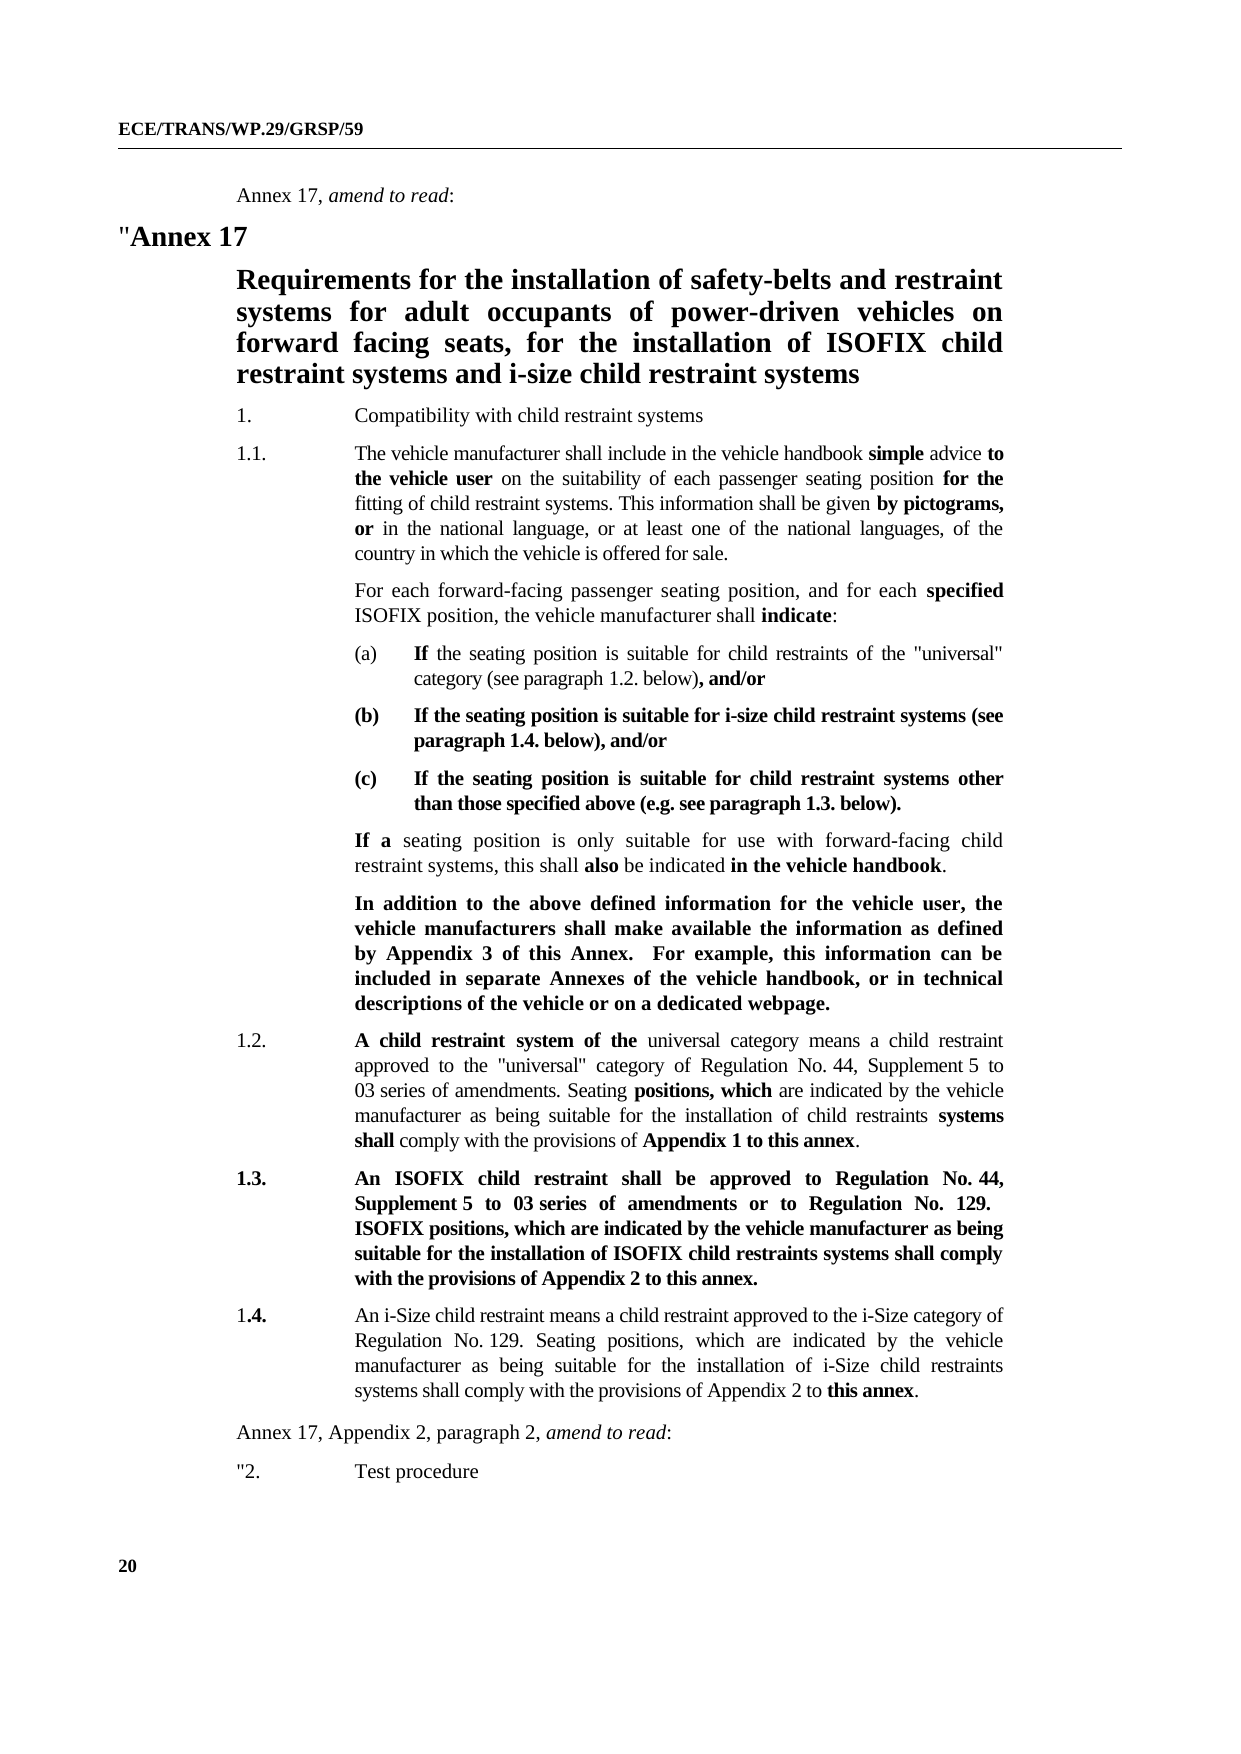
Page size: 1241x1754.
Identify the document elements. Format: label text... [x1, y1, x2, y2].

text In addition to the above defined information for the vehicle user, the vehicle manufacturers shall make available the information as defined by Appendix 3 of this Annex. For example, this information can be included in separate Annexes of the vehicle handbook, or in technical descriptions of the vehicle or on a dedicated webpage. [354, 890, 1004, 1015]
text (a) If the seating position is suitable for child restraints of the "universal" category (see paragraph 1.2. below), and/or [354, 640, 1004, 690]
text 1.4. An i-Size child restraint means a child restraint approved to the i-Size category of Regulation No. 129. Seating positions, which are indicated by the vehicle manufacturer as being suitable for the installation of i-Size child restraints systems shall comply with the provisions of Appendix 2 to this annex. [236, 1302, 1004, 1402]
text If a seating position is only suitable for use with forward-facing child restraint systems, this shall also be indicated in the vehicle handbook. [236, 827, 1004, 877]
text (c) If the seating position is suitable for child restraint systems other than those specified above (e.g. see paragraph 1.3. below). [354, 765, 1004, 815]
text 1.1. The vehicle manufacturer shall include in the vehicle handbook simple advice to the vehicle user on the suitability of each passenger seating position for the fitting of child restraint systems. This information shall be given by pictograms, or in the national language, or at least one of the national languages, of the country in which the vehicle is offered for sale. [236, 440, 1004, 565]
text 1.3. An ISOFIX child restraint shall be approved to Regulation No. 44, Supplement 5 to 03 series of amendments or to Regulation No. 129. ISOFIX positions, which are indicated by the vehicle manufacturer as being suitable for the installation of ISOFIX child restraints systems shall comply with the provisions of Appendix 2 to this annex. [236, 1165, 1004, 1290]
text Requirements for the installation of safety-belts and restraint systems for adult occupants of power-driven vehicles on forward facing seats, for the installation of ISOFIX child restraint systems and i-size child restraint systems [118, 265, 1004, 390]
text "2. Test procedure [236, 1458, 1004, 1483]
text Annex 17, amend to read: [118, 177, 1004, 208]
text (b) If the seating position is suitable for i-size child restraint systems (see paragraph 1.4. below), and/or [354, 702, 1004, 752]
text 1.2. A child restraint system of the universal category means a child restraint approved to the "universal" category of Regulation No. 44, Supplement 5 to 03 series of amendments. Seating positions, which are indicated by the vehicle manufacturer as being suitable for the installation of child restraints systems shall comply with the provisions of Appendix 1 to this annex. [236, 1027, 1004, 1152]
text Annex 17, Appendix 2, paragraph 2, amend to read: [118, 1415, 1004, 1446]
text "Annex 17 [118, 221, 1004, 252]
text For each forward-facing passenger seating position, and for each specified ISOFIX position, the vehicle manufacturer shall indicate: [236, 577, 1004, 627]
text 1. Compatibility with child restraint systems [236, 402, 1004, 427]
